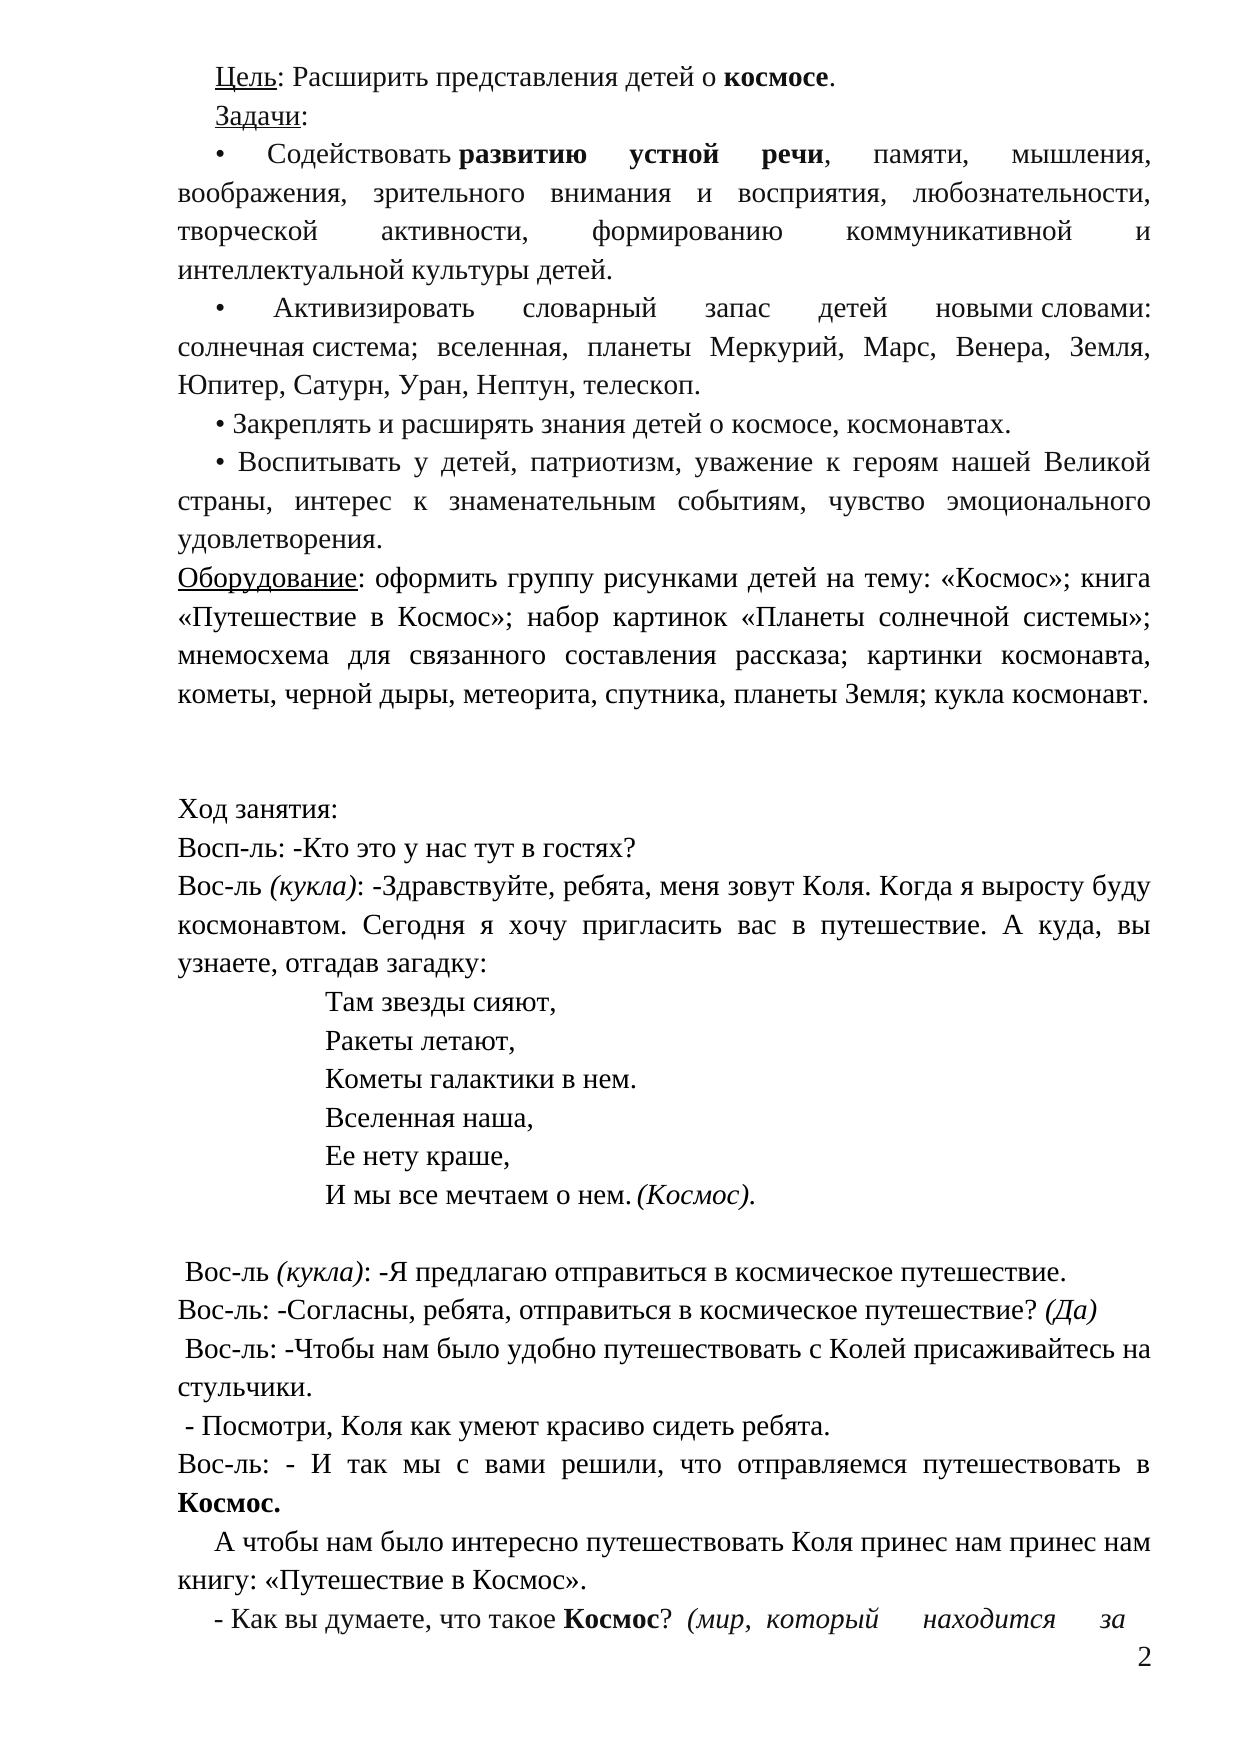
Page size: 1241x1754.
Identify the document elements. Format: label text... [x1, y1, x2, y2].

text - Посмотри, Коля как умеют красиво сидеть ребята. [177, 1408, 1152, 1442]
text Оборудование: оформить группу рисунками детей на тему: «Космос»; книга «Путешествие в Космос»; набор картинок «Планеты солнечной системы»; мнемосхема для связанного составления рассказа; картинки космонавта, кометы, черной дыры, метеорита, спутника, планеты Земля; кукла космонавт. [177, 560, 1152, 709]
text Ракеты летают, [251, 1023, 1152, 1056]
text Вос-ль (кукла): -Здравствуйте, ребята, меня зовут Коля. Когда я выросту буду космонавтом. Сегодня я хочу пригласить вас в путешествие. А куда, вы узнаете, отгадав загадку: [177, 868, 1152, 979]
text Вос-ль: - И так мы с вами решили, что отправляемся путешествовать в Космос. [177, 1447, 1152, 1519]
text Цель: Расширить представления детей о космосе. [177, 59, 1152, 93]
text А чтобы нам было интересно путешествовать Коля принес нам принес нам книгу: «Путешествие в Космос». [177, 1524, 1152, 1596]
text Вос-ль: -Согласны, ребята, отправиться в космическое путешествие? (Да) [177, 1292, 1152, 1326]
text Вселенная наша, [251, 1100, 1152, 1133]
text Вос-ль (кукла): -Я предлагаю отправиться в космическое путешествие. [177, 1254, 1152, 1287]
text Вос-ль: -Чтобы нам было удобно путешествовать с Колей присаживайтесь на стульчики. [177, 1331, 1152, 1403]
text Ход занятия: [177, 791, 1152, 825]
text Кометы галактики в нем. [251, 1061, 1152, 1095]
text - Как вы думаете, что такое Космос? (мир, который находится за [177, 1601, 1152, 1634]
text 2 [177, 1639, 1152, 1673]
text И мы все мечтаем о нем. (Космос). [251, 1177, 1152, 1210]
text • Закреплять и расширять знания детей о космосе, космонавтах. [177, 406, 1152, 439]
text Восп-ль: -Кто это у нас тут в гостях? [177, 830, 1152, 863]
text Ее нету краше, [251, 1138, 1152, 1172]
text Там звезды сияют, [177, 984, 1152, 1018]
text • Содействовать развитию устной речи, памяти, мышления, воображения, зрительного внимания и восприятия, любознательности, творческой активности, формированию коммуникативной и интеллектуальной культуры детей. [177, 136, 1152, 285]
text Задачи: [177, 98, 1152, 131]
text • Воспитывать у детей, патриотизм, уважение к героям нашей Великой страны, интерес к знаменательным событиям, чувство эмоционального удовлетворения. [177, 444, 1152, 555]
text • Активизировать словарный запас детей новыми словами: солнечная система; вселенная, планеты Меркурий, Марс, Венера, Земля, Юпитер, Сатурн, Уран, Нептун, телескоп. [177, 290, 1152, 401]
